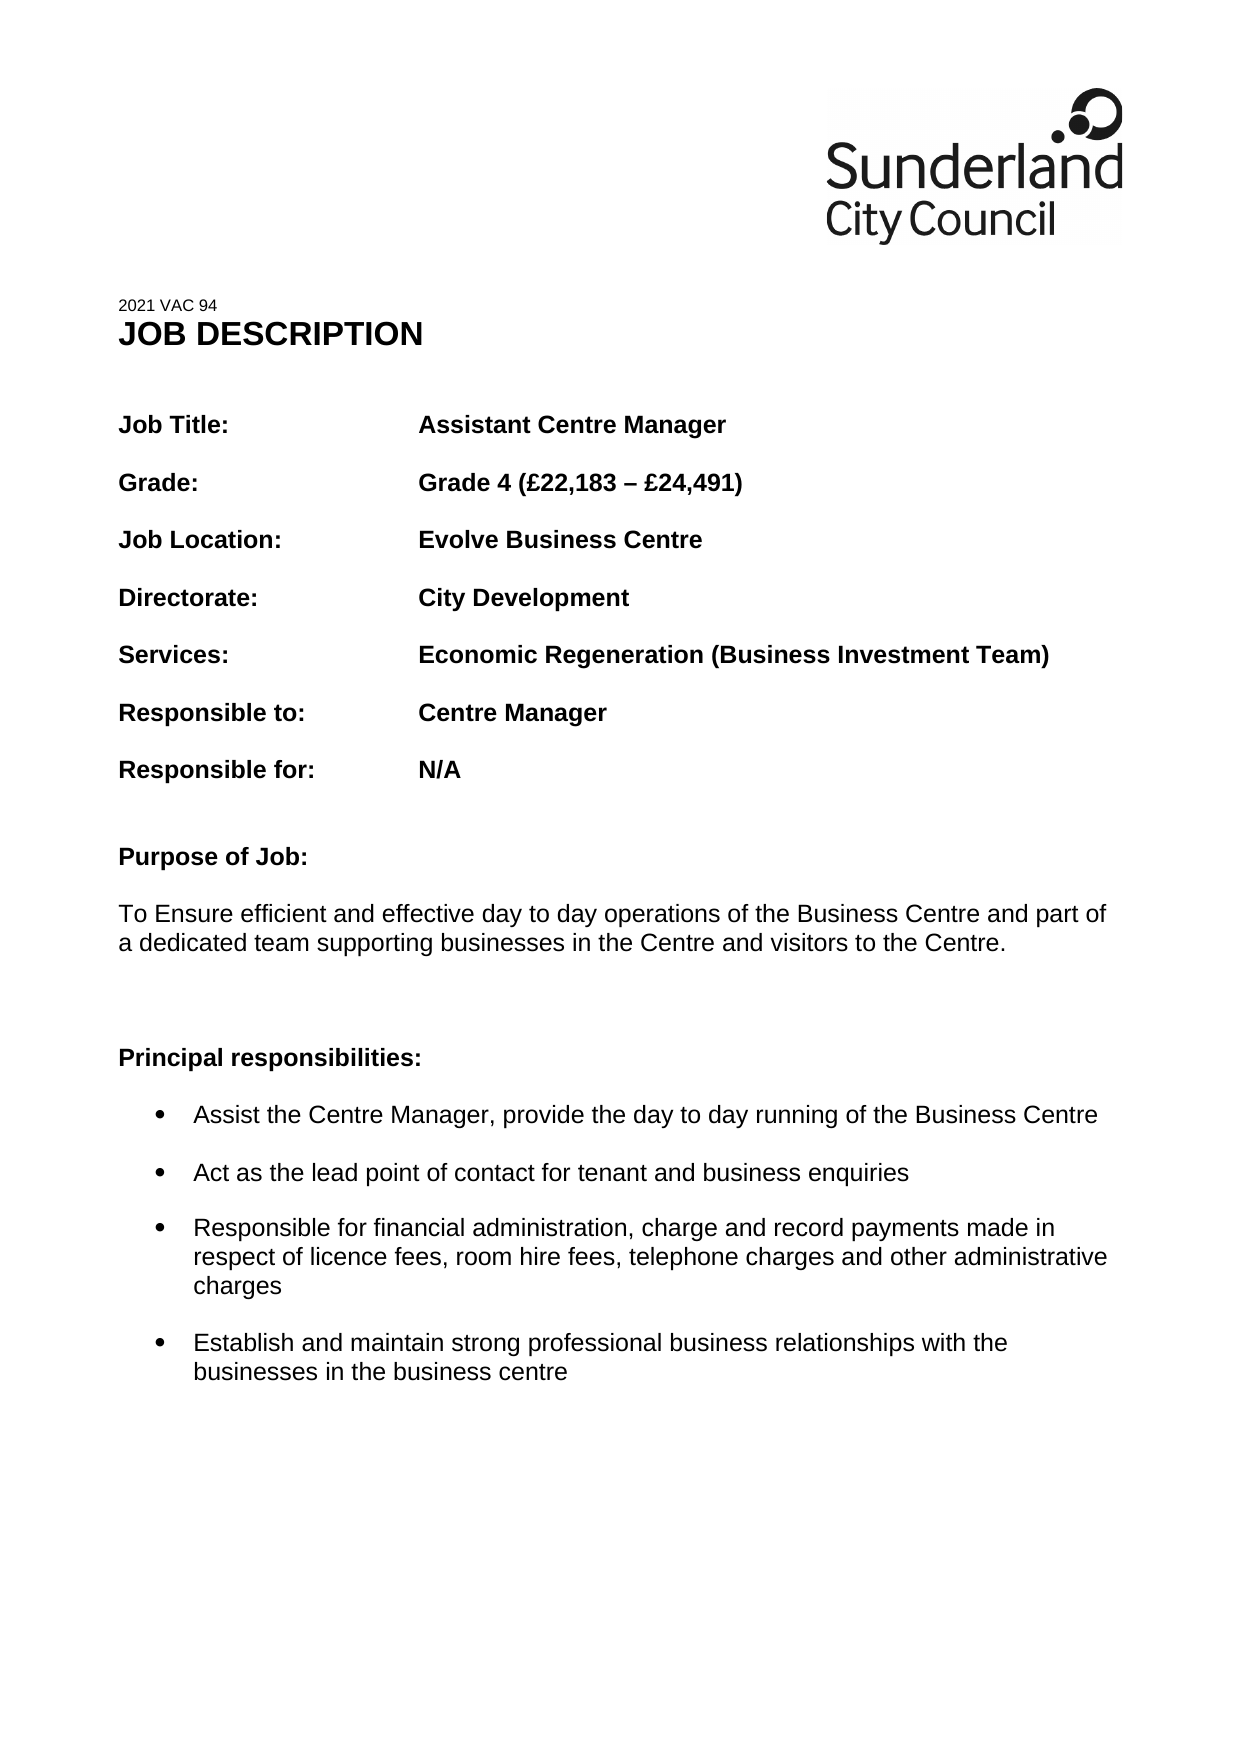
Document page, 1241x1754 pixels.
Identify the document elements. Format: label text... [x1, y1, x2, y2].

title Job Location: Evolve Business Centre [118, 525, 1122, 554]
title Grade: Grade 4 (£22,183 – £24,491) [118, 468, 1122, 497]
title JOB DESCRIPTION [118, 314, 1122, 353]
title Purpose of Job: [118, 842, 1122, 870]
title Responsible for: N/A [118, 755, 1122, 784]
list Establish and maintain strong professional business relationships with the businesses in the business centre [156, 1328, 1122, 1386]
text Principal responsibilities: [118, 1043, 1122, 1072]
title Job Title: Assistant Centre Manager [118, 410, 1122, 439]
title To Ensure efficient and effective day to day operations of the Business Centre and part of a dedicated team supporting businesses in the Centre and visitors to the Centre. [118, 899, 1122, 957]
title Act as the lead point of contact for tenant and business enquiries [156, 1158, 1122, 1187]
title Responsible for financial administration, charge and record payments made in respect of licence fees, room hire fees, telephone charges and other administrative charges [156, 1213, 1122, 1299]
title Responsible to: Centre Manager [118, 698, 1122, 727]
picture [826, 88, 1123, 245]
title Assist the Centre Manager, provide the day to day running of the Business Centre [156, 1100, 1122, 1129]
title 2021 VAC 94 [118, 295, 1122, 314]
title Services: Economic Regeneration (Business Investment Team) [118, 640, 1122, 669]
title Directorate: City Development [118, 583, 1122, 612]
